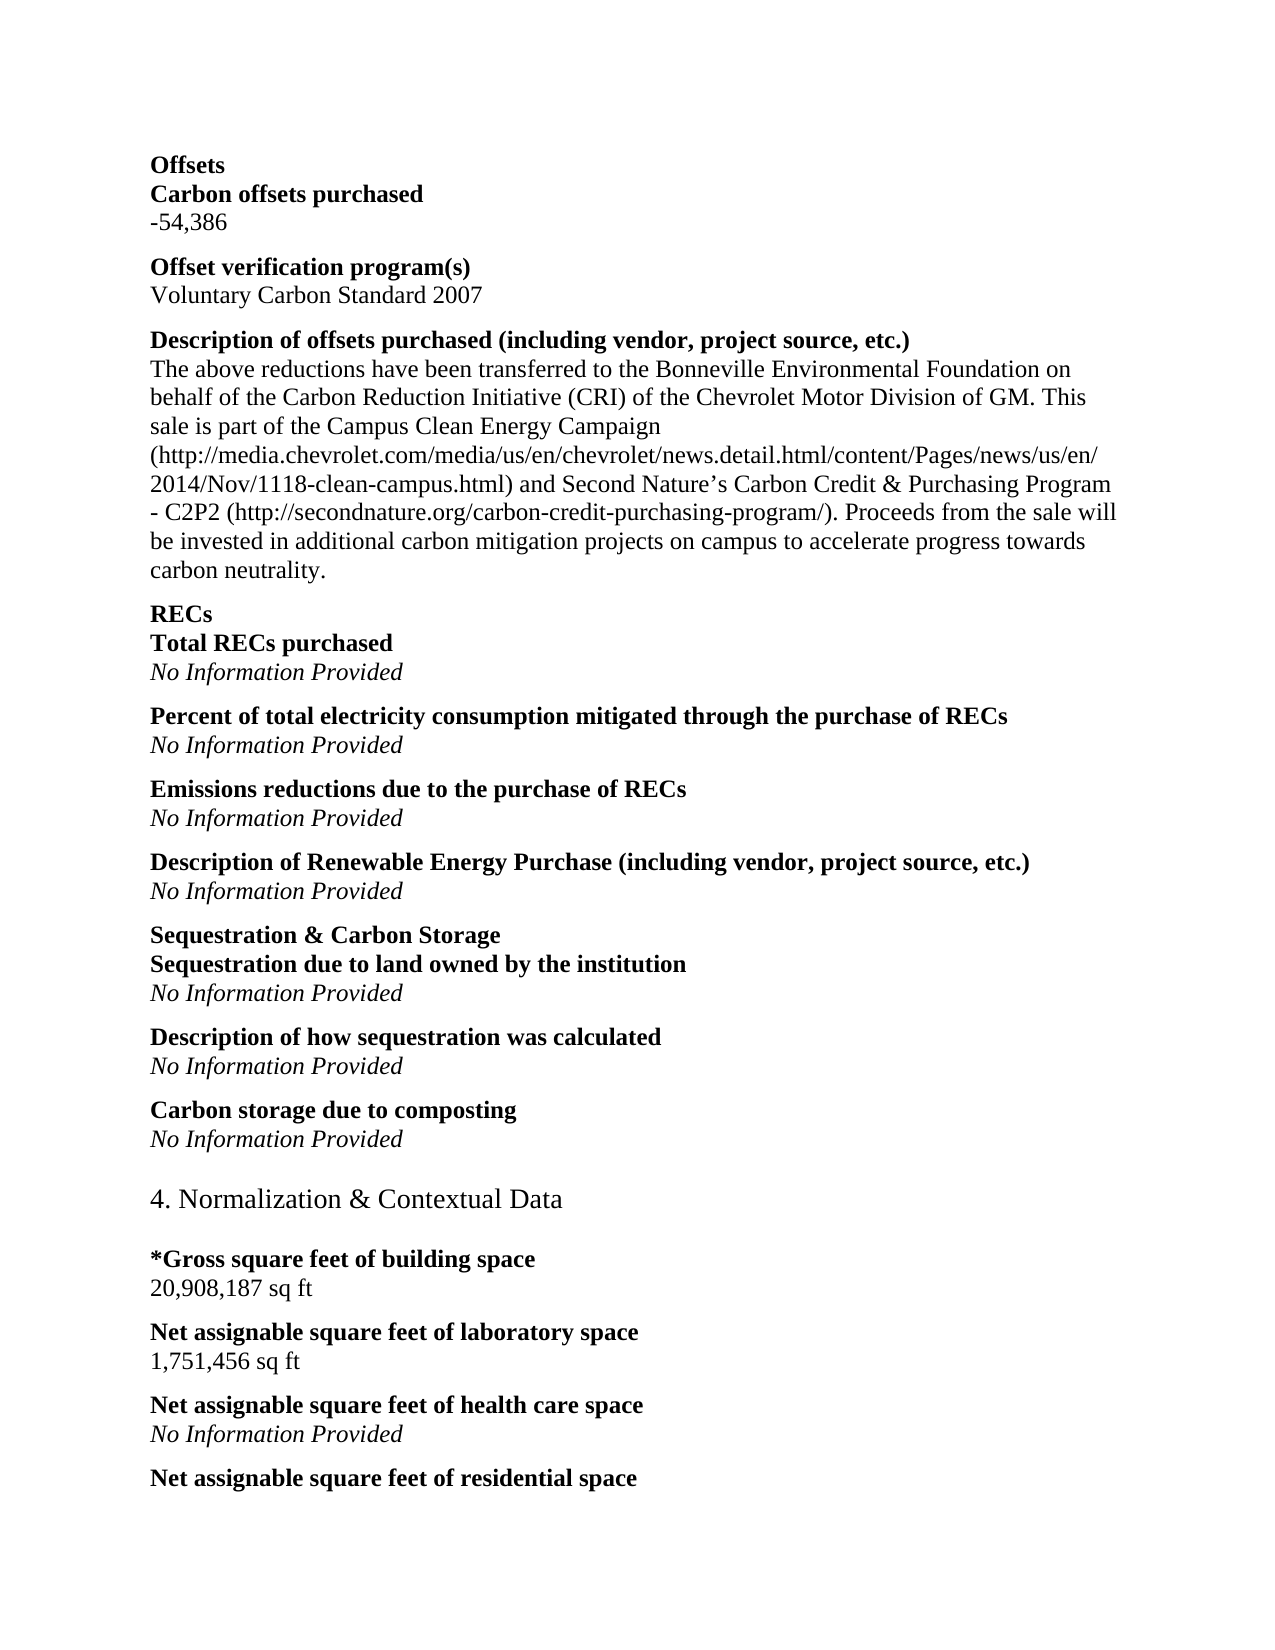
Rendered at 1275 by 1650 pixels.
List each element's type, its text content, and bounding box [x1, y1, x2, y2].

text -54,386 [150, 207, 1125, 236]
text Sequestration due to land owned by the institution [150, 949, 1125, 978]
text No Information Provided [150, 657, 1125, 686]
text Net assignable square feet of health care space [150, 1390, 1125, 1419]
text No Information Provided [150, 876, 1125, 905]
text No Information Provided [150, 803, 1125, 832]
text No Information Provided [150, 1419, 1125, 1448]
text 1,751,456 sq ft [150, 1346, 1125, 1374]
text No Information Provided [150, 1124, 1125, 1153]
text 20,908,187 sq ft [150, 1273, 1125, 1301]
text Offset verification program(s) [150, 252, 1125, 281]
text Percent of total electricity consumption mitigated through the purchase of RECs [150, 701, 1125, 730]
text No Information Provided [150, 978, 1125, 1007]
text Net assignable square feet of laboratory space [150, 1317, 1125, 1346]
text Carbon offsets purchased [150, 179, 1125, 207]
text No Information Provided [150, 730, 1125, 759]
text 4. Normalization & Contextual Data [150, 1182, 1125, 1215]
text Voluntary Carbon Standard 2007 [150, 281, 1125, 309]
text No Information Provided [150, 1051, 1125, 1080]
text Total RECs purchased [150, 628, 1125, 657]
text The above reductions have been transferred to the Bonneville Environmental Foundation on behalf of the Carbon Reduction Initiative (CRI) of the Chevrolet Motor Division of GM. This sale is part of the Campus Clean Energy Campaign (http://media.chevrolet.com/media/us/en/chevrolet/news.detail.html/content/Pages/news/us/en/2014/Nov/1118-clean-campus.html) and Second Nature’s Carbon Credit & Purchasing Program - C2P2 (http://secondnature.org/carbon-credit-purchasing-program/). Proceeds from the sale will be invested in additional carbon mitigation projects on campus to accelerate progress towards carbon neutrality. [150, 354, 1125, 584]
text Sequestration & Carbon Storage [150, 921, 1125, 949]
text Description of how sequestration was calculated [150, 1022, 1125, 1051]
text Offsets [150, 150, 1125, 179]
text RECs [150, 599, 1125, 628]
text Description of Renewable Energy Purchase (including vendor, project source, etc.) [150, 847, 1125, 876]
text Net assignable square feet of residential space [150, 1463, 1125, 1492]
text Description of offsets purchased (including vendor, project source, etc.) [150, 325, 1125, 354]
text Emissions reductions due to the purchase of RECs [150, 774, 1125, 803]
text Carbon storage due to composting [150, 1096, 1125, 1124]
text *Gross square feet of building space [150, 1244, 1125, 1273]
